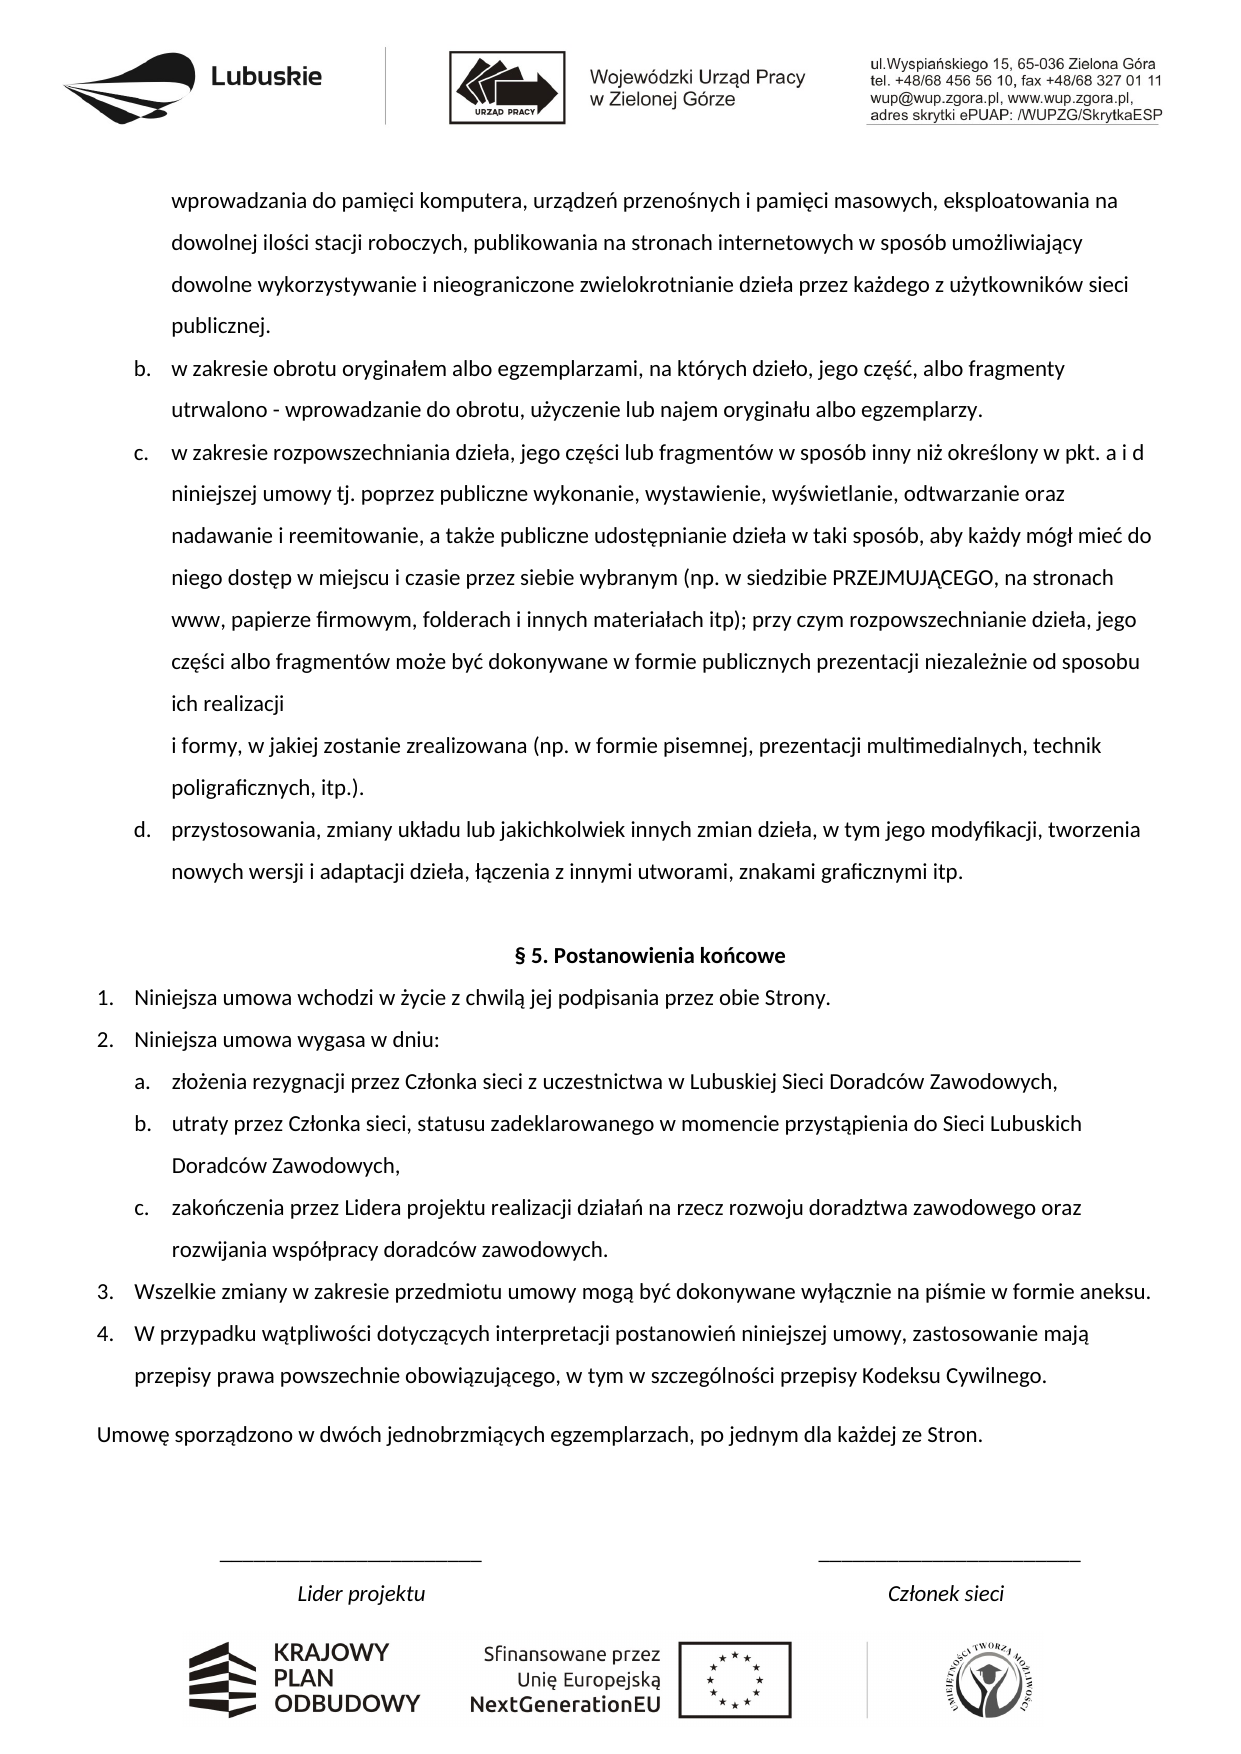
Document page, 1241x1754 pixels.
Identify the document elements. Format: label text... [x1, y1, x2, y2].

list złożenia rezygnacji przez Członka sieci z uczestnictwa w Lubuskiej Sieci Doradców Zawodowych, [134, 1067, 1167, 1095]
list wprowadzania do pamięci komputera, urządzeń przenośnych i pamięci masowych, eksploatowania na dowolnej ilości stacji roboczych, publikowania na stronach internetowych w sposób umożliwiający dowolne wykorzystywanie i nieograniczone zwielokrotnianie dzieła przez każdego z użytkowników sieci publicznej. [171, 186, 1167, 340]
list w zakresie rozpowszechniania dzieła, jego części lub fragmentów w sposób inny niż określony w pkt. a i d niniejszej umowy tj. poprzez publiczne wykonanie, wystawienie, wyświetlanie, odtwarzanie oraz nadawanie i reemitowanie, a także publiczne udostępnianie dzieła w taki sposób, aby każdy mógł mieć do niego dostęp w miejscu i czasie przez siebie wybranym (np. w siedzibie PRZEJMUJĄCEGO, na stronach www, papierze firmowym, folderach i innych materiałach itp); przy czym rozpowszechnianie dzieła, jego części albo fragmentów może być dokonywane w formie publicznych prezentacji niezależnie od sposobu ich realizacji i formy, w jakiej zostanie zrealizowana (np. w formie pisemnej, prezentacji multimedialnych, technik poligraficznych, itp.). [133, 438, 1167, 801]
list Lider projektu Członek sieci [137, 1579, 1167, 1607]
list W przypadku wątpliwości dotyczących interpretacji postanowień niniejszej umowy, zastosowanie mają przepisy prawa powszechnie obowiązującego, w tym w szczególności przepisy Kodeksu Cywilnego. [97, 1319, 1167, 1389]
list w zakresie obrotu oryginałem albo egzemplarzami, na których dzieło, jego część, albo fragmenty utrwalono - wprowadzanie do obrotu, użyczenie lub najem oryginału albo egzemplarzy. [133, 354, 1167, 424]
text Umowę sporządzono w dwóch jednobrzmiących egzemplarzach, po jednym dla każdej ze Stron. [97, 1420, 1167, 1448]
list Niniejsza umowa wchodzi w życie z chwilą jej podpisania przez obie Strony. [97, 983, 1167, 1011]
list zakończenia przez Lidera projektu realizacji działań na rzecz rozwoju doradztwa zawodowego oraz rozwijania współpracy doradców zawodowych. [134, 1193, 1167, 1263]
list § 5. Postanowienia końcowe [134, 941, 1167, 969]
picture [181, 1631, 1044, 1727]
list _______________________ _______________________ [134, 1537, 1167, 1565]
list Niniejsza umowa wygasa w dniu: [97, 1025, 1167, 1053]
picture [59, 36, 1172, 136]
list utraty przez Członka sieci, statusu zadeklarowanego w momencie przystąpienia do Sieci Lubuskich Doradców Zawodowych, [134, 1109, 1167, 1179]
list Wszelkie zmiany w zakresie przedmiotu umowy mogą być dokonywane wyłącznie na piśmie w formie aneksu. [97, 1277, 1167, 1305]
list przystosowania, zmiany układu lub jakichkolwiek innych zmian dzieła, w tym jego modyfikacji, tworzenia nowych wersji i adaptacji dzieła, łączenia z innymi utworami, znakami graficznymi itp. [133, 815, 1167, 885]
